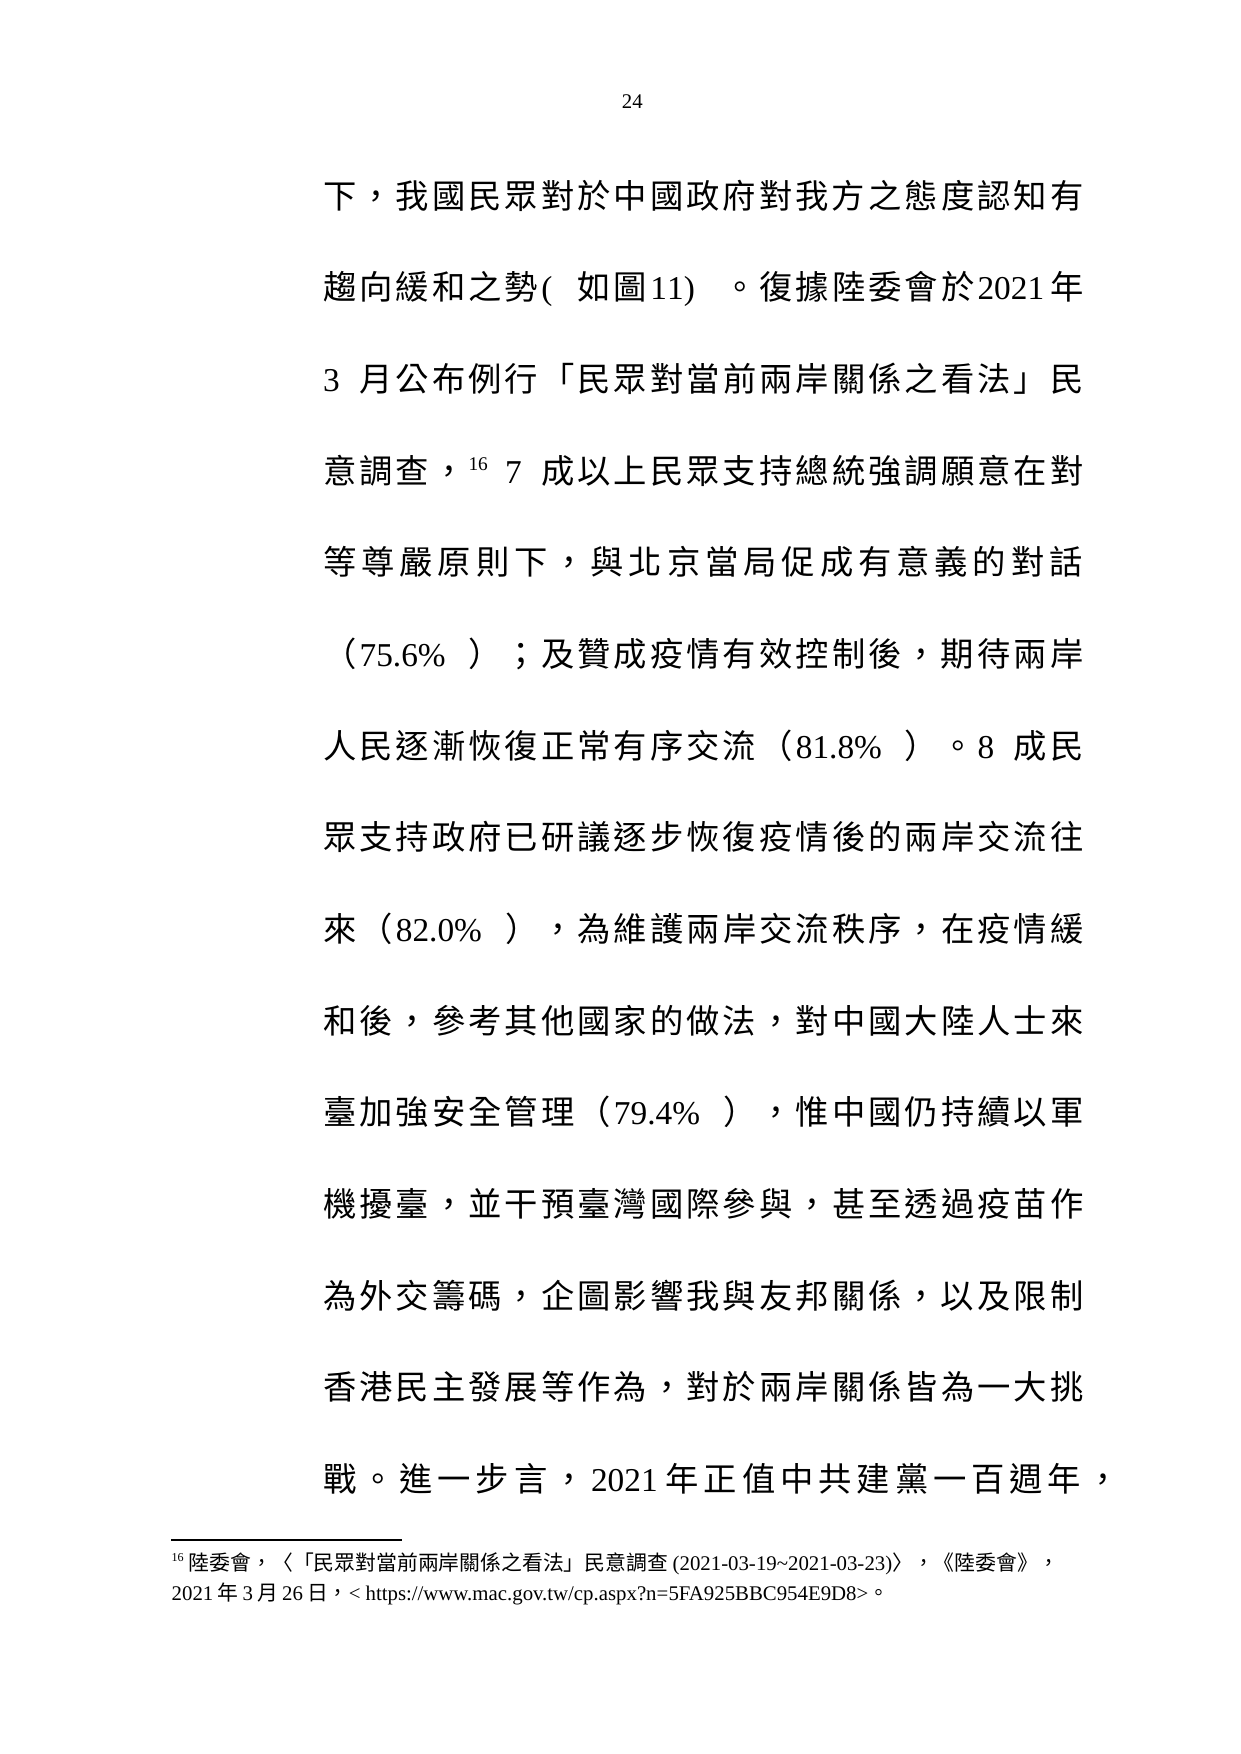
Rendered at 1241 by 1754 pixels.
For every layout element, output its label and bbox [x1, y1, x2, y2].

subtitle [250, 148, 1086, 1523]
